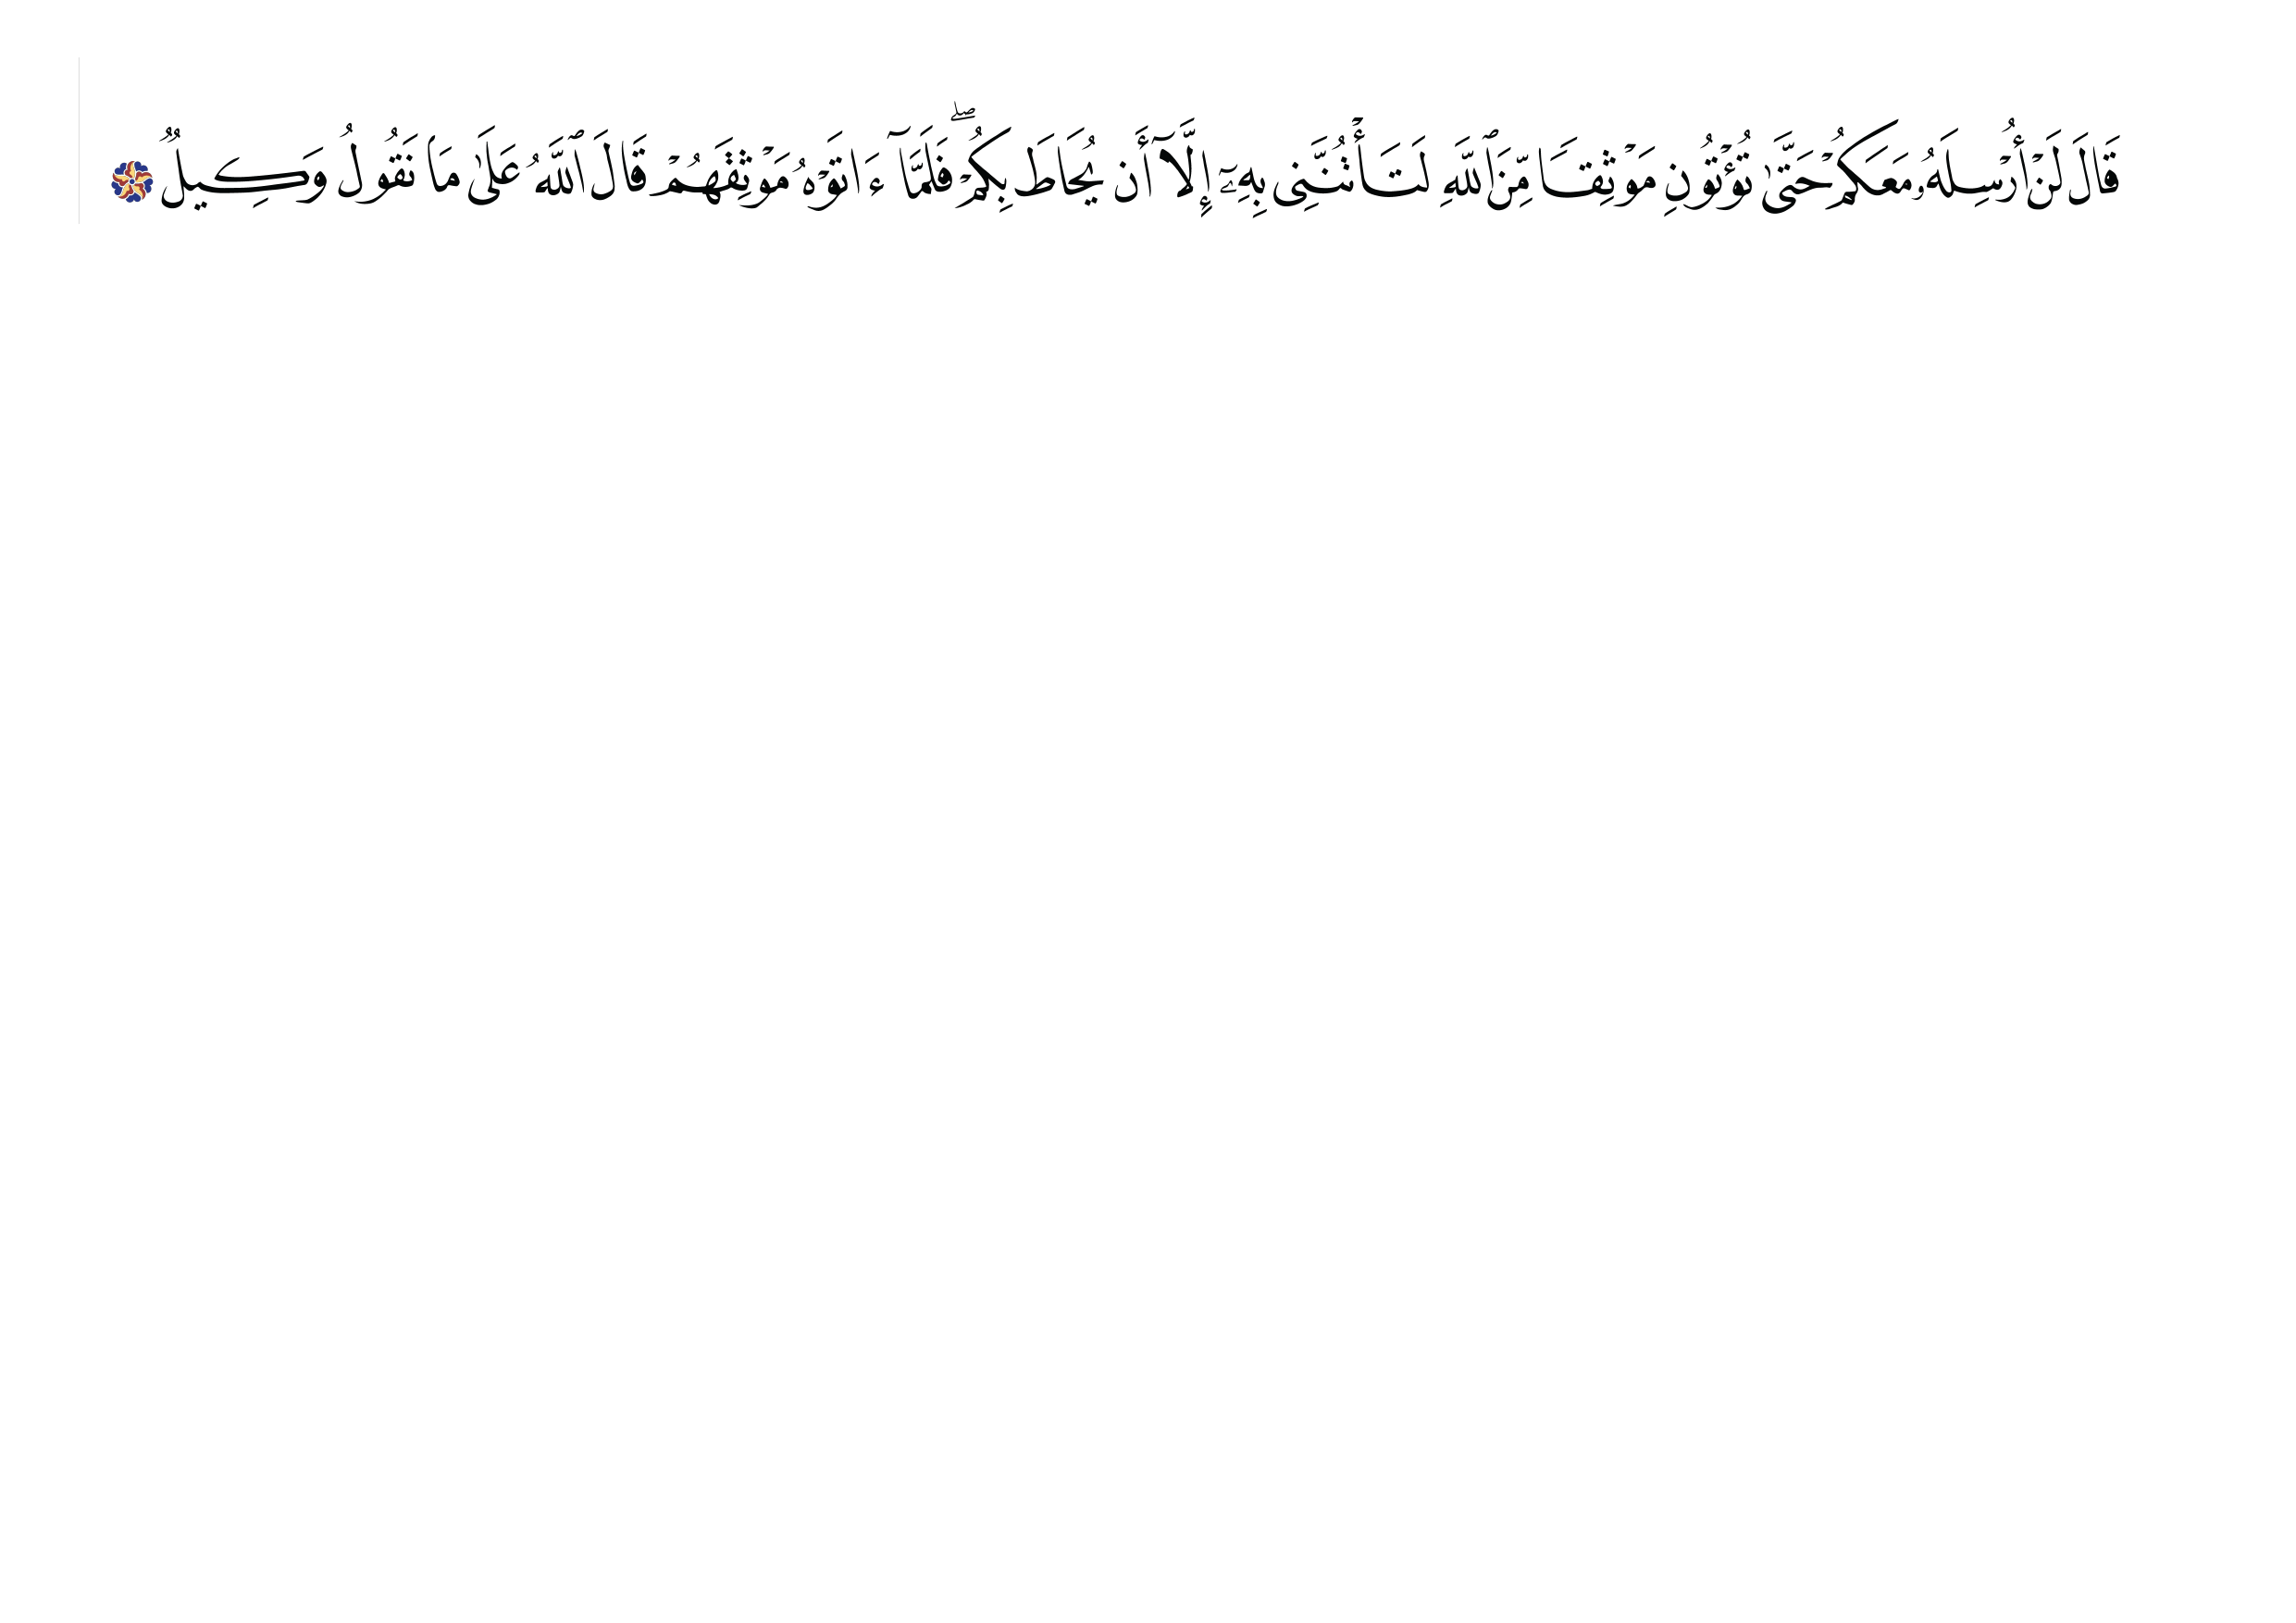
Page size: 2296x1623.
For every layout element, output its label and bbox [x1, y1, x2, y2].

picture [57, 57, 2179, 283]
